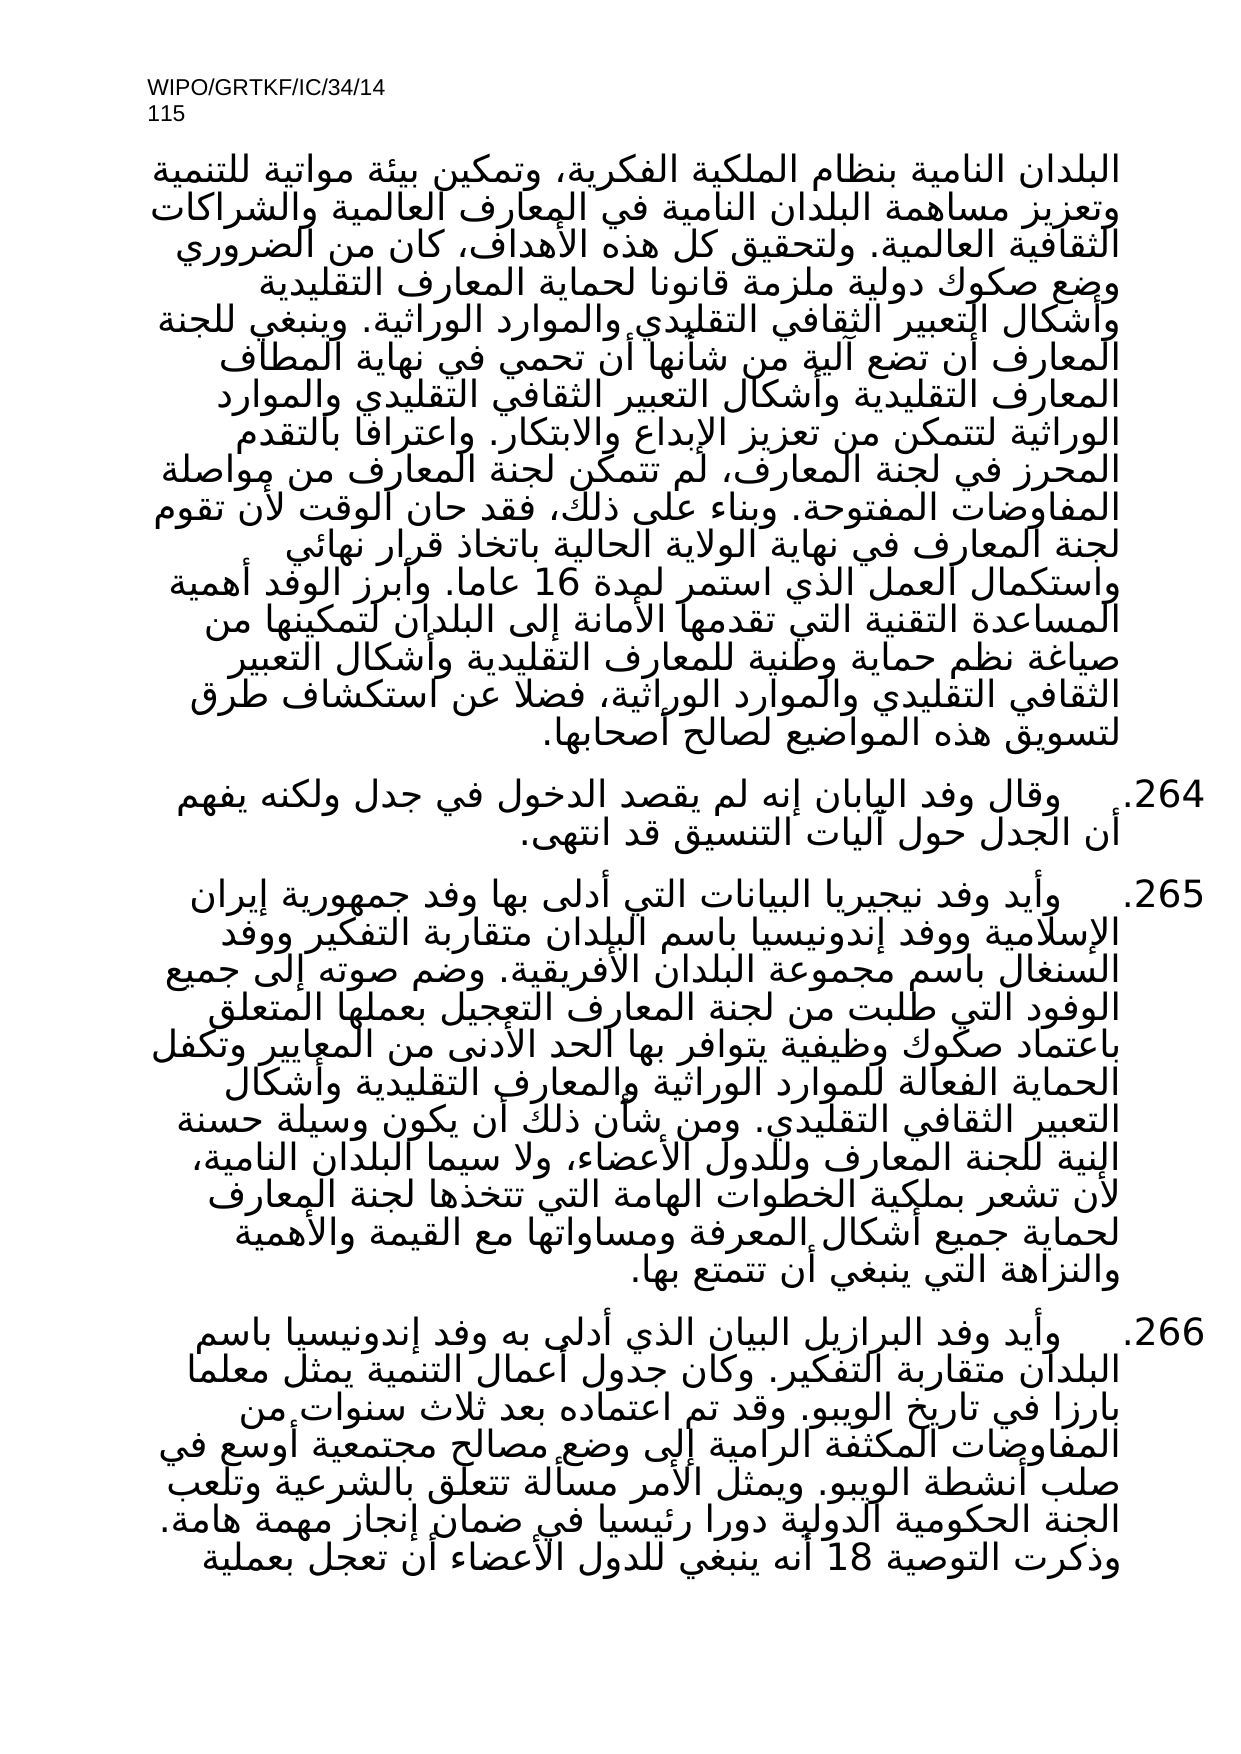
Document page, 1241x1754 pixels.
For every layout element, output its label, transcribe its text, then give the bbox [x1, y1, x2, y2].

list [147, 1315, 1122, 1578]
list وقال وفد اليابان إنه لم يقصد الدخول في جدل ولكنه يفهم أن الجدل حول آليات التنسيق قد انتهى. [147, 778, 1122, 853]
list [147, 153, 1122, 753]
list وأيد وفد نيجيريا البيانات التي أدلى بها وفد جمهورية إيران الإسلامية ووفد إندونيسيا باسم البلدان متقاربة التفكير ووفد السنغال باسم مجموعة البلدان الأفريقية. وضم صوته إلى جميع الوفود التي طلبت من لجنة المعارف التعجيل بعملها المتعلق باعتماد صكوك وظيفية يتوافر بها الحد الأدنى من المعايير وتكفل الحماية الفعالة للموارد الوراثية والمعارف التقليدية وأشكال التعبير الثقافي التقليدي. ومن شأن ذلك أن يكون وسيلة حسنة النية للجنة المعارف وللدول الأعضاء، ولا سيما البلدان النامية، لأن تشعر بملكية الخطوات الهامة التي تتخذها لجنة المعارف لحماية جميع أشكال المعرفة ومساواتها مع القيمة والأهمية والنزاهة التي ينبغي أن تتمتع بها. [147, 878, 1122, 1290]
